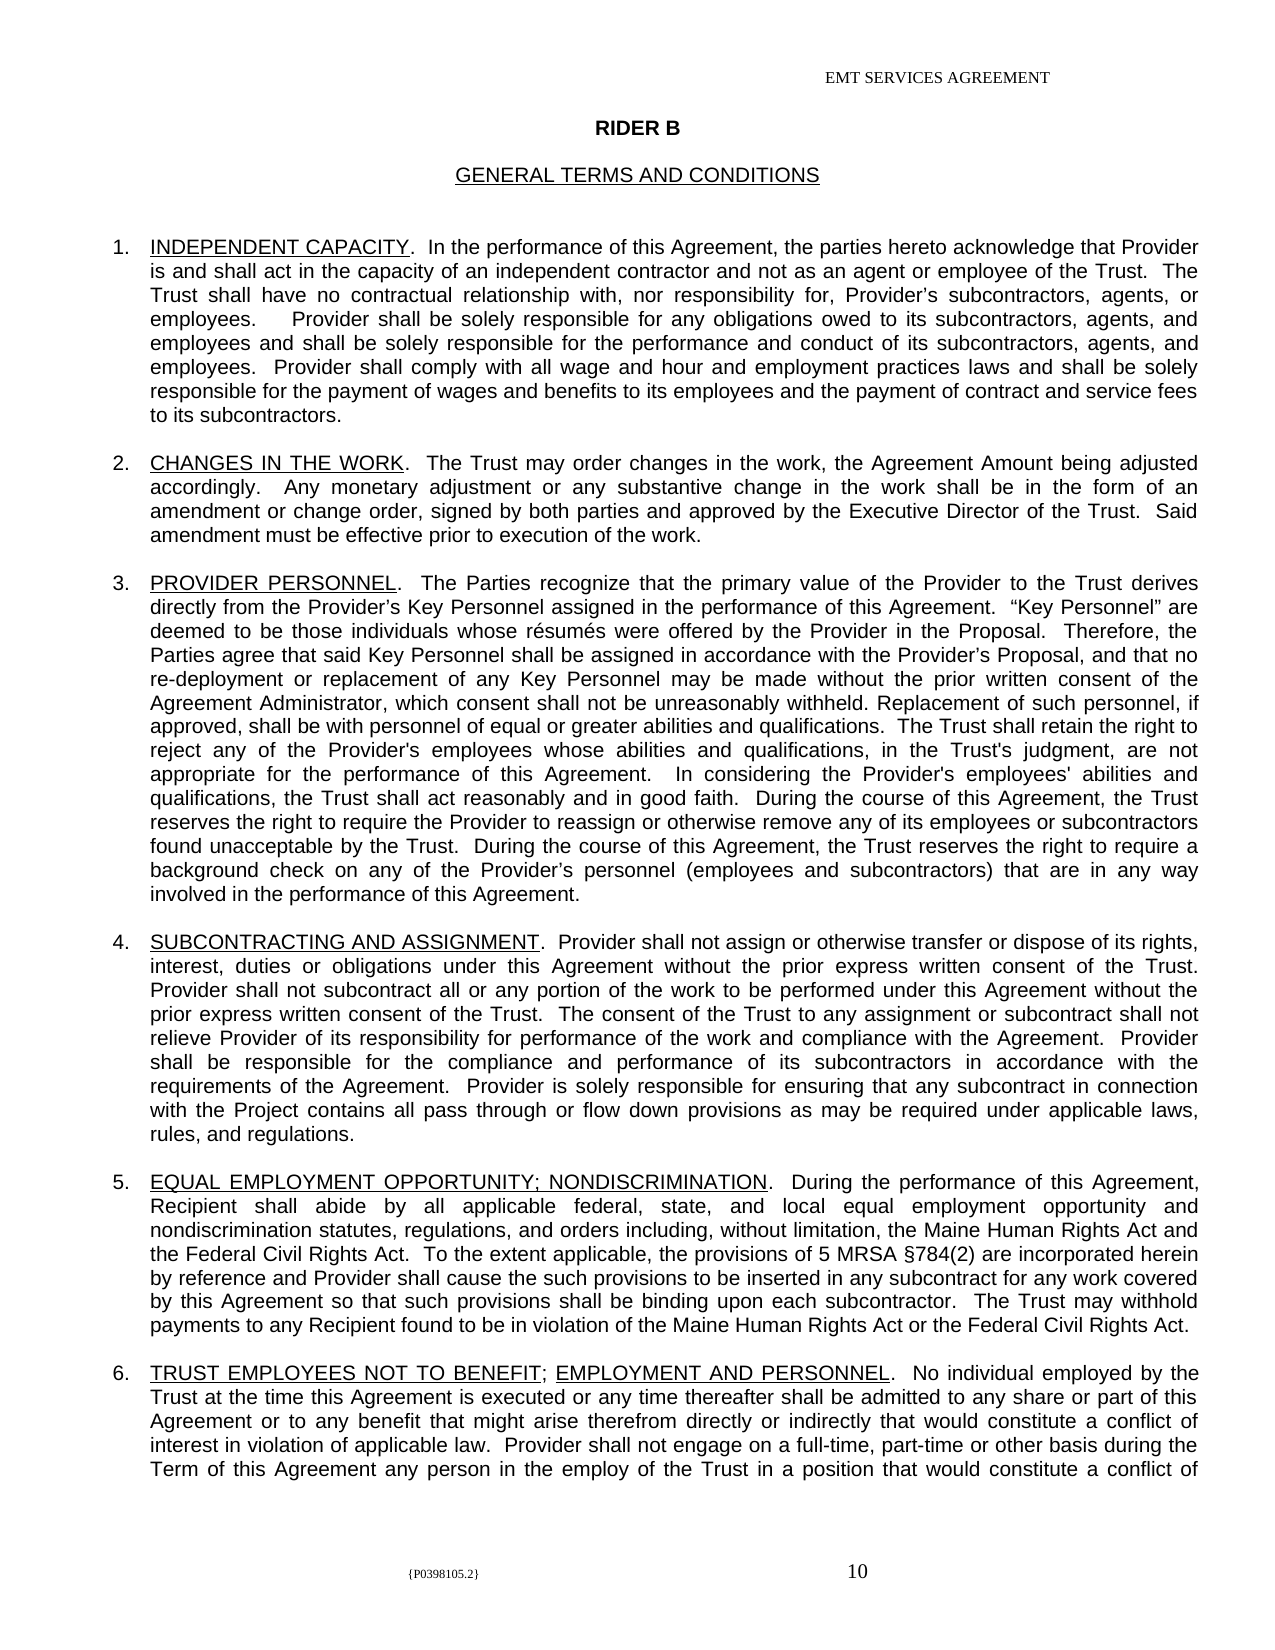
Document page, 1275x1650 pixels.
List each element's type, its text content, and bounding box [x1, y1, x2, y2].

text GENERAL TERMS AND CONDITIONS [75, 163, 1200, 187]
list INDEPENDENT CAPACITY. In the performance of this Agreement, the parties hereto acknowledge that Provider is and shall act in the capacity of an independent contractor and not as an agent or employee of the Trust. The Trust shall have no contractual relationship with, nor responsibility for, Provider’s subcontractors, agents, or employees. Provider shall be solely responsible for any obligations owed to its subcontractors, agents, and employees and shall be solely responsible for the performance and conduct of its subcontractors, agents, and employees. Provider shall comply with all wage and hour and employment practices laws and shall be solely responsible for the payment of wages and benefits to its employees and the payment of contract and service fees to its subcontractors. [112, 235, 1200, 427]
list SUBCONTRACTING AND ASSIGNMENT. Provider shall not assign or otherwise transfer or dispose of its rights, interest, duties or obligations under this Agreement without the prior express written consent of the Trust. Provider shall not subcontract all or any portion of the work to be performed under this Agreement without the prior express written consent of the Trust. The consent of the Trust to any assignment or subcontract shall not relieve Provider of its responsibility for performance of the work and compliance with the Agreement. Provider shall be responsible for the compliance and performance of its subcontractors in accordance with the requirements of the Agreement. Provider is solely responsible for ensuring that any subcontract in connection with the Project contains all pass through or flow down provisions as may be required under applicable laws, rules, and regulations. [112, 930, 1200, 1146]
list EQUAL EMPLOYMENT OPPORTUNITY; NONDISCRIMINATION. During the performance of this Agreement, Recipient shall abide by all applicable federal, state, and local equal employment opportunity and nondiscrimination statutes, regulations, and orders including, without limitation, the Maine Human Rights Act and the Federal Civil Rights Act. To the extent applicable, the provisions of 5 MRSA §784(2) are incorporated herein by reference and Provider shall cause the such provisions to be inserted in any subcontract for any work covered by this Agreement so that such provisions shall be binding upon each subcontractor. The Trust may withhold payments to any Recipient found to be in violation of the Maine Human Rights Act or the Federal Civil Rights Act. [112, 1169, 1200, 1337]
list CHANGES IN THE WORK. The Trust may order changes in the work, the Agreement Amount being adjusted accordingly. Any monetary adjustment or any substantive change in the work shall be in the form of an amendment or change order, signed by both parties and approved by the Executive Director of the Trust. Said amendment must be effective prior to execution of the work. [112, 451, 1200, 547]
list PROVIDER PERSONNEL. The Parties recognize that the primary value of the Provider to the Trust derives directly from the Provider’s Key Personnel assigned in the performance of this Agreement. “Key Personnel” are deemed to be those individuals whose résumés were offered by the Provider in the Proposal. Therefore, the Parties agree that said Key Personnel shall be assigned in accordance with the Provider’s Proposal, and that no re-deployment or replacement of any Key Personnel may be made without the prior written consent of the Agreement Administrator, which consent shall not be unreasonably withheld. Replacement of such personnel, if approved, shall be with personnel of equal or greater abilities and qualifications. The Trust shall retain the right to reject any of the Provider's employees whose abilities and qualifications, in the Trust's judgment, are not appropriate for the performance of this Agreement. In considering the Provider's employees' abilities and qualifications, the Trust shall act reasonably and in good faith. During the course of this Agreement, the Trust reserves the right to require the Provider to reassign or otherwise remove any of its employees or subcontractors found unacceptable by the Trust. During the course of this Agreement, the Trust reserves the right to require a background check on any of the Provider’s personnel (employees and subcontractors) that are in any way involved in the performance of this Agreement. [112, 571, 1200, 906]
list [112, 1361, 1200, 1481]
text RIDER B [75, 115, 1200, 139]
